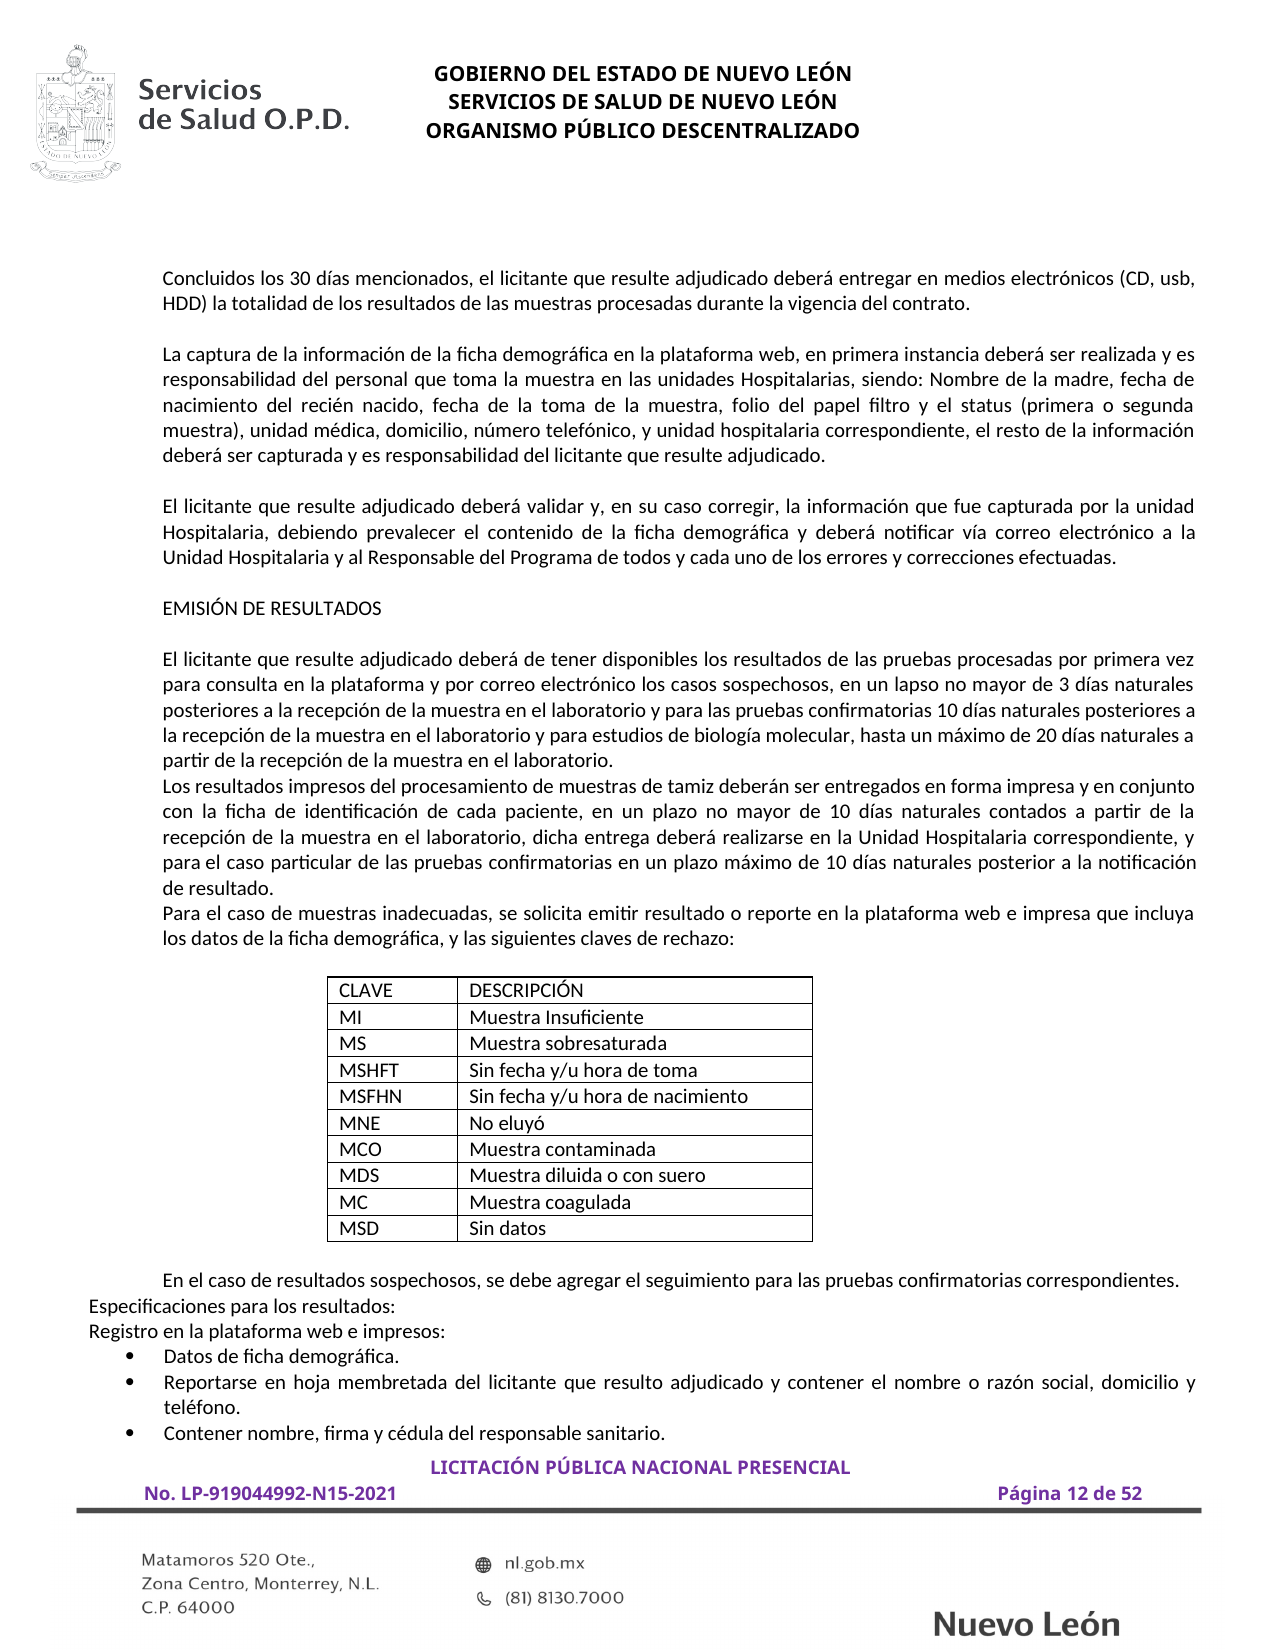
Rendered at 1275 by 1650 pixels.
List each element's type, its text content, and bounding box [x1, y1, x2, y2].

picture [50, 1495, 1225, 1650]
text Para el caso de muestras inadecuadas, se solicita emitir resultado o reporte en la plataforma web e impresa que incluya los datos de la ficha demográfica, y las siguientes claves de rechazo: [162, 900, 1197, 951]
table_cell Muestra sobresaturada [458, 1030, 812, 1056]
text En el caso de resultados sospechosos, se debe agregar el seguimiento para las pruebas confirmatorias correspondientes. [162, 1267, 1197, 1293]
table_cell Muestra Insuficiente [458, 1004, 812, 1029]
table_cell Muestra contaminada [458, 1136, 812, 1162]
table_cell MSHFT [328, 1057, 457, 1082]
text Especificaciones para los resultados: [89, 1293, 1197, 1318]
table_cell Muestra coagulada [458, 1189, 812, 1214]
table_cell MCO [328, 1136, 457, 1162]
table_cell MI [328, 1004, 457, 1029]
table_cell MDS [328, 1163, 457, 1188]
text El licitante que resulte adjudicado deberá de tener disponibles los resultados de las pruebas procesadas por primera vez para consulta en la plataforma y por correo electrónico los casos sospechosos, en un lapso no mayor de 3 días naturales posteriores a la recepción de la muestra en el laboratorio y para las pruebas confirmatorias 10 días naturales posteriores a la recepción de la muestra en el laboratorio y para estudios de biología molecular, hasta un máximo de 20 días naturales a partir de la recepción de la muestra en el laboratorio. [162, 646, 1197, 773]
table_cell Sin fecha y/u hora de toma [458, 1057, 812, 1082]
table_cell MNE [328, 1110, 457, 1135]
text Concluidos los 30 días mencionados, el licitante que resulte adjudicado deberá entregar en medios electrónicos (CD, usb, HDD) la totalidad de los resultados de las muestras procesadas durante la vigencia del contrato. [162, 265, 1197, 316]
table_cell MSFHN [328, 1083, 457, 1109]
table_cell MC [328, 1189, 457, 1214]
list Reportarse en hoja membretada del licitante que resulto adjudicado y contener el nombre o razón social, domicilio y teléfono. [126, 1369, 1197, 1420]
table_cell Muestra diluida o con suero [458, 1163, 812, 1188]
text Registro en la plataforma web e impresos: [89, 1318, 1197, 1344]
list Datos de ficha demográfica. [126, 1344, 1197, 1369]
picture [22, 1, 363, 265]
table_cell MS [328, 1030, 457, 1056]
table_cell MSD [328, 1216, 457, 1241]
table_header CLAVE [328, 978, 457, 1003]
table_cell No eluyó [458, 1110, 812, 1135]
table_header DESCRIPCIÓN [458, 978, 812, 1003]
list Contener nombre, firma y cédula del responsable sanitario. [126, 1420, 1197, 1445]
table_cell Sin fecha y/u hora de nacimiento [458, 1083, 812, 1109]
text Los resultados impresos del procesamiento de muestras de tamiz deberán ser entregados en forma impresa y en conjunto con la ficha de identificación de cada paciente, en un plazo no mayor de 10 días naturales contados a partir de la recepción de la muestra en el laboratorio, dicha entrega deberá realizarse en la Unidad Hospitalaria correspondiente, y para el caso particular de las pruebas confirmatorias en un plazo máximo de 10 días naturales posterior a la notificación de resultado. [162, 773, 1197, 900]
text La captura de la información de la ficha demográfica en la plataforma web, en primera instancia deberá ser realizada y es responsabilidad del personal que toma la muestra en las unidades Hospitalarias, siendo: Nombre de la madre, fecha de nacimiento del recién nacido, fecha de la toma de la muestra, folio del papel filtro y el status (primera o segunda muestra), unidad médica, domicilio, número telefónico, y unidad hospitalaria correspondiente, el resto de la información deberá ser capturada y es responsabilidad del licitante que resulte adjudicado. [162, 341, 1197, 468]
text El licitante que resulte adjudicado deberá validar y, en su caso corregir, la información que fue capturada por la unidad Hospitalaria, debiendo prevalecer el contenido de la ficha demográfica y deberá notificar vía correo electrónico a la Unidad Hospitalaria y al Responsable del Programa de todos y cada uno de los errores y correcciones efectuadas. [162, 493, 1197, 570]
table_cell Sin datos [458, 1216, 812, 1241]
text EMISIÓN DE RESULTADOS [162, 595, 1197, 621]
